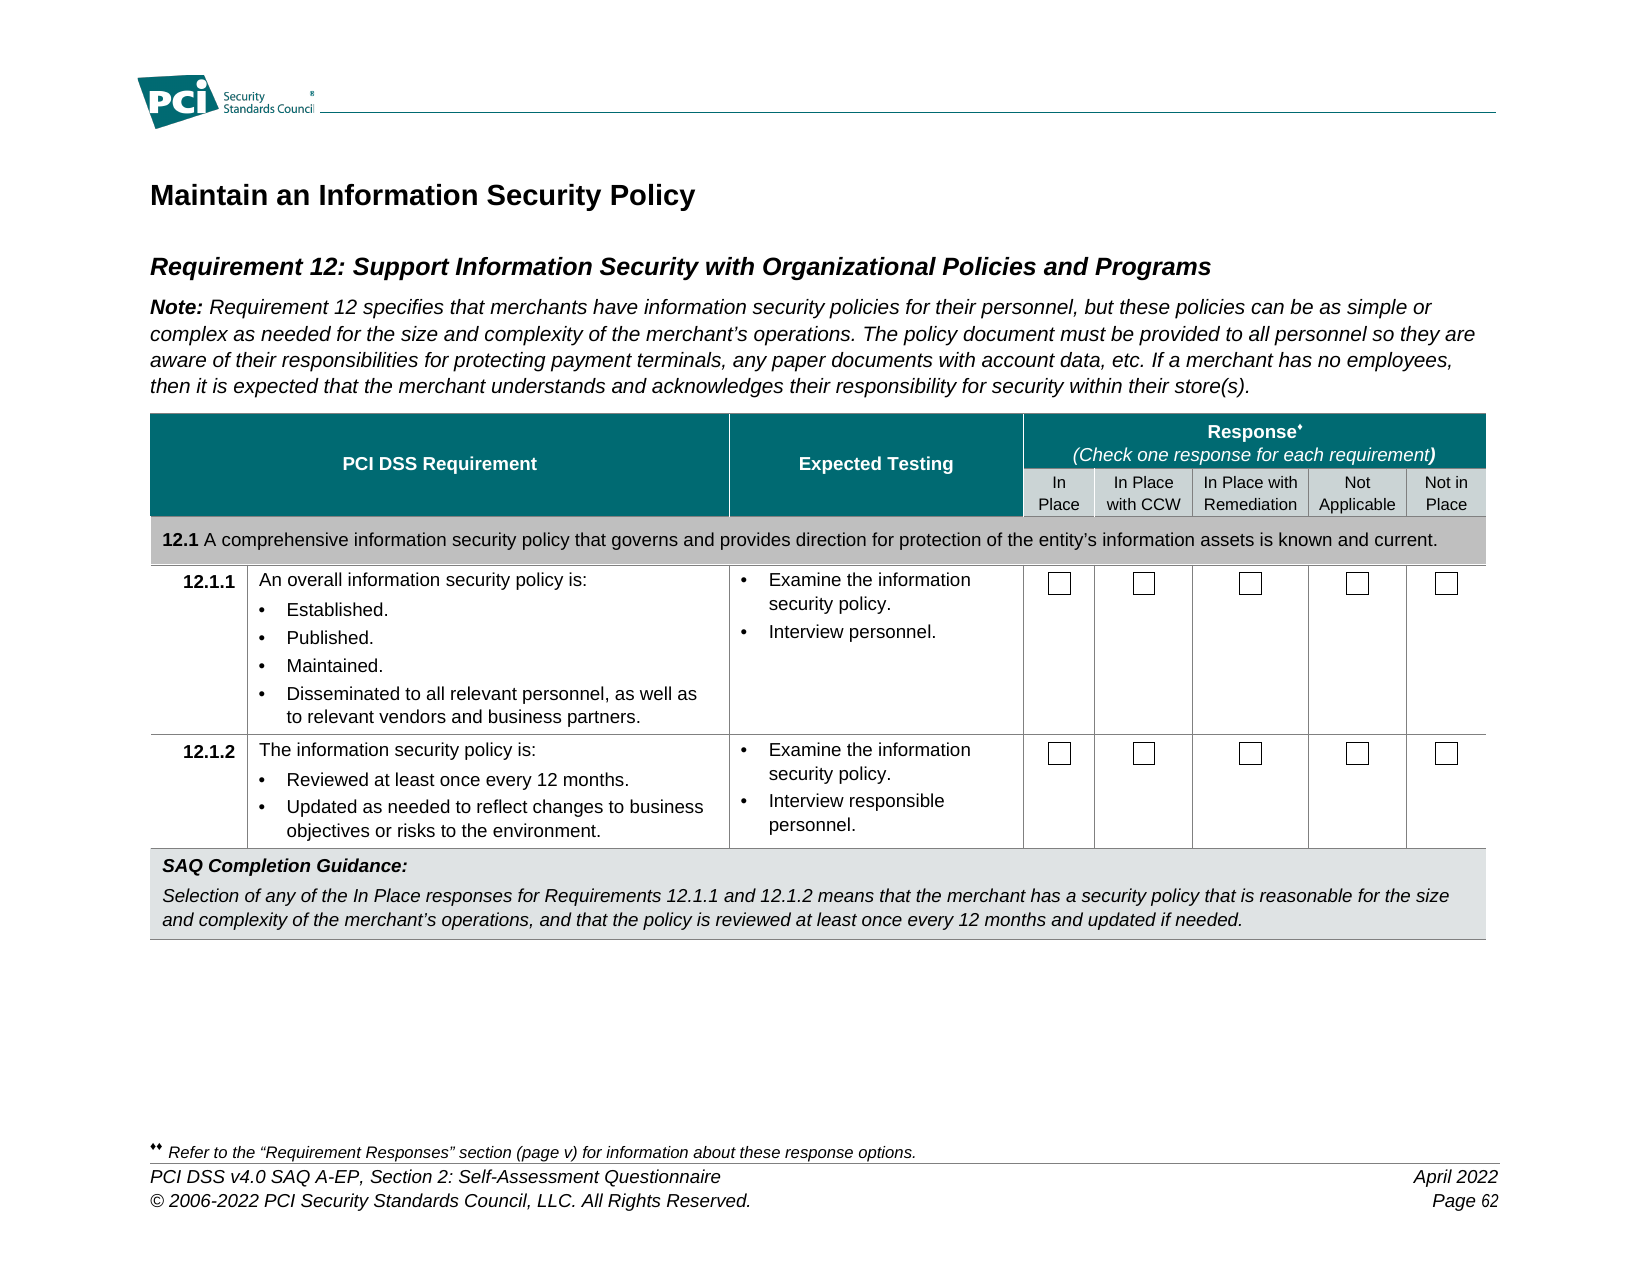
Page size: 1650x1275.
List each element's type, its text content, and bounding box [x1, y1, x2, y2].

table_cell [1095, 566, 1192, 734]
table_cell 12.1.2 [150, 734, 247, 848]
table_cell [1407, 735, 1486, 848]
table_cell An overall information security policy is: Established. Published. Maintained. Disseminated to all relevant personnel, as well as to relevant vendors and business partners. [248, 566, 729, 734]
table_cell [1407, 566, 1486, 734]
table_cell 12.1 A comprehensive information security policy that governs and provides direction for protection of the entity’s information assets is known and current. [151, 517, 1486, 564]
subtitle Maintain an Information Security Policy [150, 178, 1500, 212]
table_header Expected Testing [730, 414, 1023, 516]
table_cell In Place [1024, 469, 1094, 516]
table_cell Not in Place [1407, 469, 1486, 516]
table_cell In Place with CCW [1095, 469, 1192, 516]
table_cell The information security policy is: Reviewed at least once every 12 months. Updated as needed to reflect changes to business objectives or risks to the environment. [248, 735, 729, 848]
table_cell SAQ Completion Guidance: Selection of any of the In Place responses for Requirements 12.1.1 and 12.1.2 means that the merchant has a security policy that is reasonable for the size and complexity of the merchant’s operations, and that the policy is reviewed at least once every 12 months and updated if needed. [150, 848, 1486, 939]
table_cell [1309, 566, 1406, 734]
table_cell [1193, 566, 1308, 734]
table_header Response♦ (Check one response for each requirement) [1024, 414, 1486, 468]
table_cell [1024, 735, 1094, 848]
table_cell Examine the information security policy. Interview responsible personnel. [730, 735, 1023, 848]
table_cell [1095, 735, 1192, 848]
table_cell [1193, 735, 1308, 848]
table_cell Examine the information security policy. Interview personnel. [730, 566, 1023, 734]
table_cell [1309, 735, 1406, 848]
subtitle Requirement 12: Support Information Security with Organizational Policies and Programs [150, 252, 1500, 281]
table_cell 12.1.1 [150, 566, 247, 734]
table_cell [1024, 566, 1094, 734]
table_cell In Place with Remediation [1193, 469, 1308, 516]
picture [137, 75, 315, 129]
table_cell Not Applicable [1309, 469, 1406, 516]
text Note: Requirement 12 specifies that merchants have information security policies for their personnel, but these policies can be as simple or complex as needed for the size and complexity of the merchant’s operations. The policy document must be provided to all personnel so they are aware of their responsibilities for protecting payment terminals, any paper documents with account data, etc. If a merchant has no employees, then it is expected that the merchant understands and acknowledges their responsibility for security within their store(s). [150, 295, 1500, 398]
table_header PCI DSS Requirement [150, 414, 729, 516]
